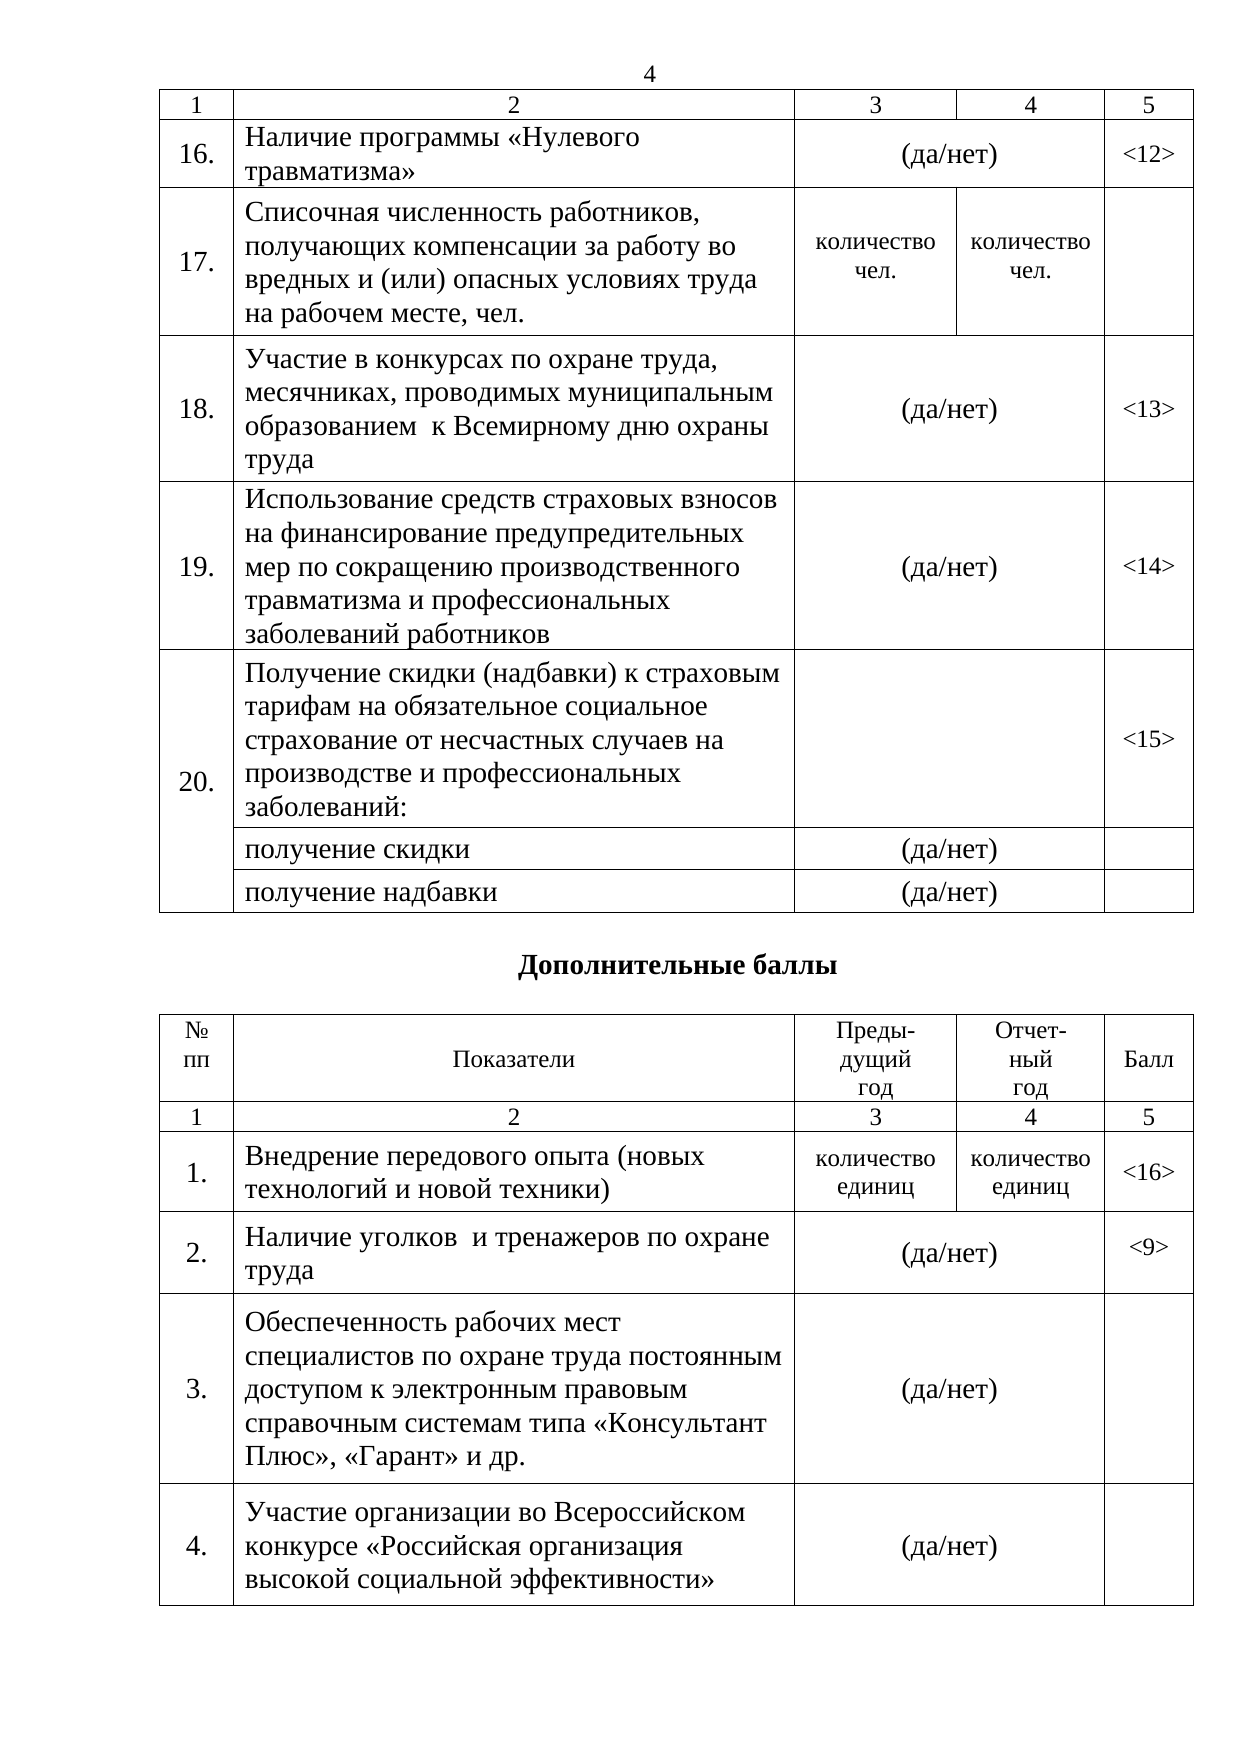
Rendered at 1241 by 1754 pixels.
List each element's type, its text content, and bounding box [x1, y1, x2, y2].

table_cell Использование средств страховых взносов на финансирование предупредительных мер по сокращению производственного травматизма и профессиональных заболеваний работников [234, 482, 794, 649]
table_cell [795, 650, 1104, 827]
table_cell Участие в конкурсах по охране труда, месячниках, проводимых муниципальным образованием к Всемирному дню охраны труда [234, 336, 794, 481]
table_header Балл [1105, 1015, 1193, 1101]
table_cell количество чел. [795, 188, 956, 335]
table_cell <14> [1105, 482, 1193, 649]
table_header 4 [957, 90, 1104, 118]
table_header 1 [160, 90, 233, 118]
table_cell 2. [160, 1212, 233, 1293]
table_cell <15> [1105, 650, 1193, 827]
table_header 2 [234, 90, 794, 118]
table_cell Участие организации во Всероссийском конкурсе «Российская организация высокой социальной эффективности» [234, 1484, 794, 1605]
table_cell 1. [160, 1132, 233, 1211]
table_cell [1105, 828, 1193, 868]
table_cell (да/нет) [795, 120, 1104, 187]
table_cell (да/нет) [795, 1484, 1104, 1605]
table_cell получение надбавки [234, 870, 794, 912]
table_cell (да/нет) [795, 828, 1104, 868]
table_cell Списочная численность работников, получающих компенсации за работу во вредных и (или) опасных условиях труда на рабочем месте, чел. [234, 188, 794, 335]
table_cell Наличие программы «Нулевого травматизма» [234, 120, 794, 187]
table_cell 5 [1105, 1102, 1193, 1131]
table_cell количество чел. [957, 188, 1104, 335]
table_cell <16> [1105, 1132, 1193, 1211]
table_cell Внедрение передового опыта (новых технологий и новой техники) [234, 1132, 794, 1211]
table_cell (да/нет) [795, 1294, 1104, 1483]
table_cell 3 [795, 1102, 956, 1131]
table_cell (да/нет) [795, 482, 1104, 649]
table_cell Обеспеченность рабочих мест специалистов по охране труда постоянным доступом к электронным правовым справочным системам типа «Консультант Плюс», «Гарант» и др. [234, 1294, 794, 1483]
table_cell <13> [1105, 336, 1193, 481]
table_cell количество единиц [957, 1132, 1104, 1211]
table_cell [1105, 1484, 1193, 1605]
table_header 3 [795, 90, 956, 118]
table_header Отчет- ный год [957, 1015, 1104, 1101]
table_cell [1105, 188, 1193, 335]
table_cell 1 [160, 1102, 233, 1131]
table_cell <9> [1105, 1212, 1193, 1293]
table_cell 16. [160, 120, 233, 187]
text Дополнительные баллы [148, 947, 1152, 980]
table_cell (да/нет) [795, 870, 1104, 912]
table_cell (да/нет) [795, 336, 1104, 481]
table_header Показатели [234, 1015, 794, 1101]
table_header 5 [1105, 90, 1193, 118]
table_cell (да/нет) [795, 1212, 1104, 1293]
table_cell 4. [160, 1484, 233, 1605]
table_cell количество единиц [795, 1132, 956, 1211]
table_header № пп [160, 1015, 233, 1101]
table_header Преды- дущий год [795, 1015, 956, 1101]
table_cell 2 [234, 1102, 794, 1131]
table_cell 20. [160, 650, 233, 912]
table_cell 3. [160, 1294, 233, 1483]
table_cell 19. [160, 482, 233, 649]
table_cell 4 [957, 1102, 1104, 1131]
table_cell 18. [160, 336, 233, 481]
table_cell Получение скидки (надбавки) к страховым тарифам на обязательное социальное страхование от несчастных случаев на производстве и профессиональных заболеваний: [234, 650, 794, 827]
table_cell Наличие уголков и тренажеров по охране труда [234, 1212, 794, 1293]
table_cell <12> [1105, 120, 1193, 187]
table_cell [1105, 1294, 1193, 1483]
table_cell [1105, 870, 1193, 912]
table_cell получение скидки [234, 828, 794, 868]
table_cell 17. [160, 188, 233, 335]
